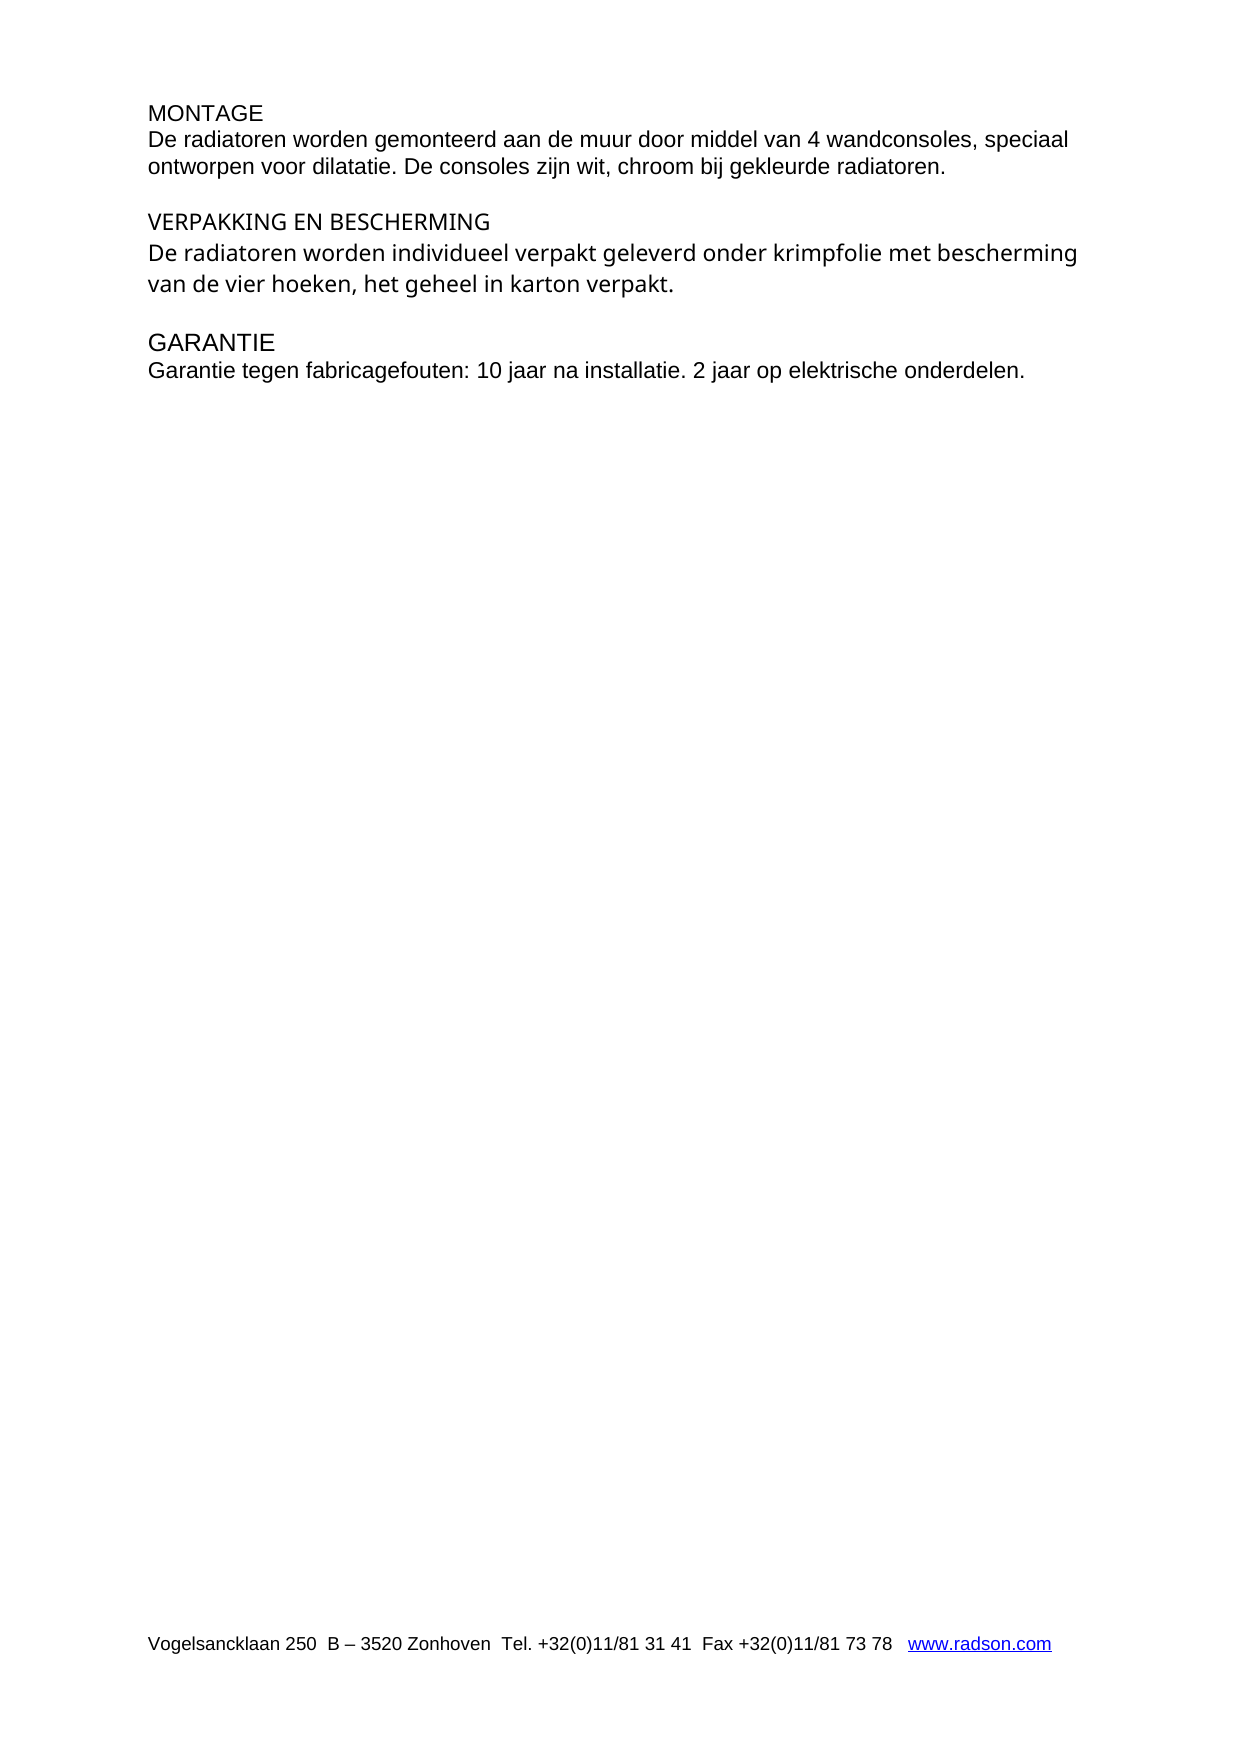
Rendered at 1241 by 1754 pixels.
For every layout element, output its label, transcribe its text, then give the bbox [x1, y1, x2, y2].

text De radiatoren worden gemonteerd aan de muur door middel van 4 wandconsoles, speciaal ontworpen voor dilatatie. De consoles zijn wit, chroom bij gekleurde radiatoren. [148, 126, 1092, 179]
text GARANTIE [148, 328, 1092, 357]
text VERPAKKING EN BESCHERMING [148, 206, 1092, 237]
text Garantie tegen fabricagefouten: 10 jaar na installatie. 2 jaar op elektrische onderdelen. [148, 357, 1092, 383]
text De radiatoren worden individueel verpakt geleverd onder krimpfolie met bescherming van de vier hoeken, het geheel in karton verpakt. [148, 237, 1092, 299]
text MONTAGE [148, 100, 1092, 126]
